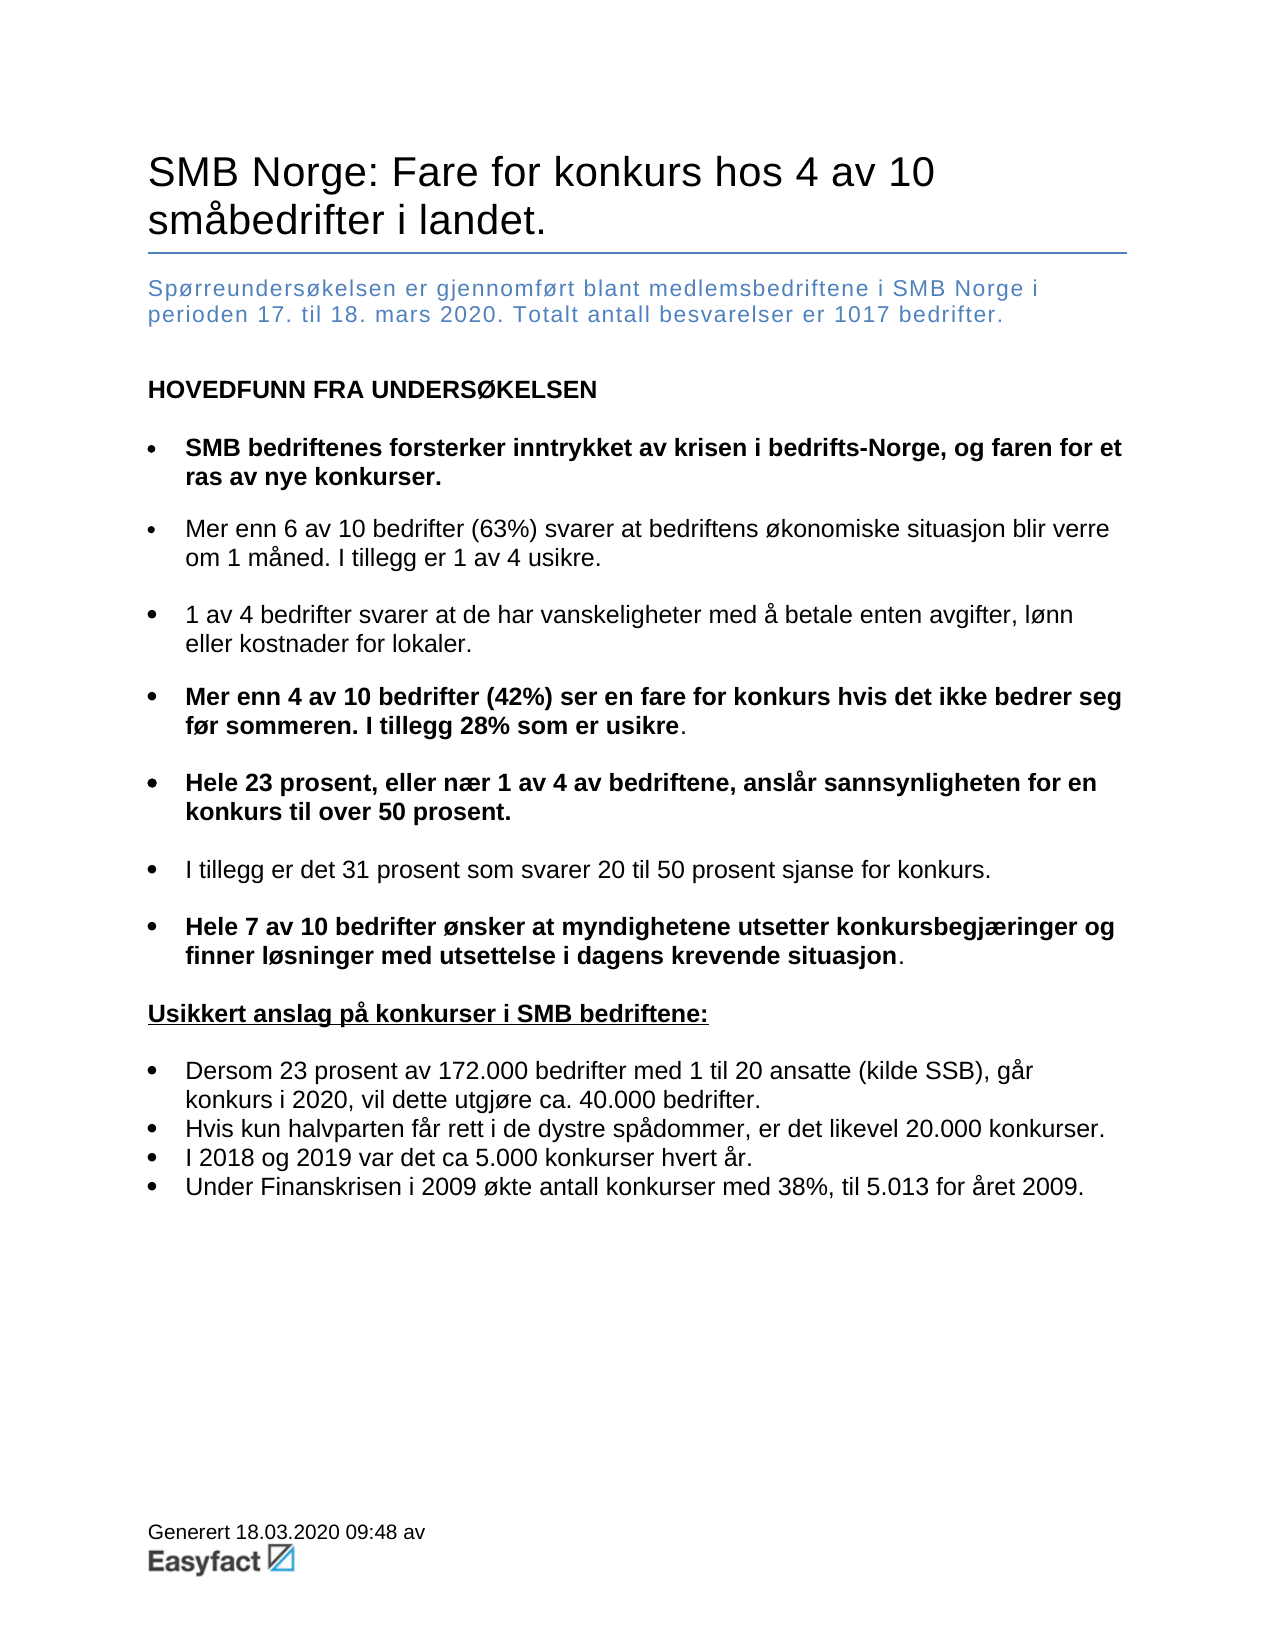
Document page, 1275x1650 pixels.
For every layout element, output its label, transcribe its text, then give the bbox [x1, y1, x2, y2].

list Under Finanskrisen i 2009 økte antall konkurser med 38%, til 5.013 for året 2009. [148, 1172, 1127, 1200]
list Hele 7 av 10 bedrifter ønsker at myndighetene utsetter konkursbegjæringer og finner løsninger med utsettelse i dagens krevende situasjon. [148, 912, 1127, 970]
list SMB bedriftenes forsterker inntrykket av krisen i bedrifts-Norge, og faren for et ras av nye konkurser. [148, 433, 1127, 490]
title SMB Norge: Fare for konkurs hos 4 av 10 småbedrifter i landet. [148, 148, 1127, 252]
list I 2018 og 2019 var det ca 5.000 konkurser hvert år. [148, 1143, 1127, 1172]
list Mer enn 6 av 10 bedrifter (63%) svarer at bedriftens økonomiske situasjon blir verre om 1 måned. I tillegg er 1 av 4 usikre. [148, 514, 1127, 572]
list 1 av 4 bedrifter svarer at de har vanskeligheter med å betale enten avgifter, lønn eller kostnader for lokaler. [148, 601, 1127, 658]
list I tillegg er det 31 prosent som svarer 20 til 50 prosent sjanse for konkurs. [148, 855, 1127, 884]
subtitle Spørreundersøkelsen er gjennomført blant medlemsbedriftene i SMB Norge i perioden 17. til 18. mars 2020. Totalt antall besvarelser er 1017 bedrifter. [148, 275, 1127, 327]
list Dersom 23 prosent av 172.000 bedrifter med 1 til 20 ansatte (kilde SSB), går konkurs i 2020, vil dette utgjøre ca. 40.000 bedrifter. [148, 1056, 1127, 1114]
list Hele 23 prosent, eller nær 1 av 4 av bedriftene, anslår sannsynligheten for en konkurs til over 50 prosent. [148, 768, 1127, 826]
text HOVEDFUNN FRA UNDERSØKELSEN [148, 375, 1127, 404]
text Usikkert anslag på konkurser i SMB bedriftene: [148, 999, 1127, 1027]
list Hvis kun halvparten får rett i de dystre spådommer, er det likevel 20.000 konkurser. [148, 1114, 1127, 1143]
list Mer enn 4 av 10 bedrifter (42%) ser en fare for konkurs hvis det ikke bedrer seg før sommeren. I tillegg 28% som er usikre. [148, 682, 1127, 740]
picture [147, 1543, 298, 1577]
